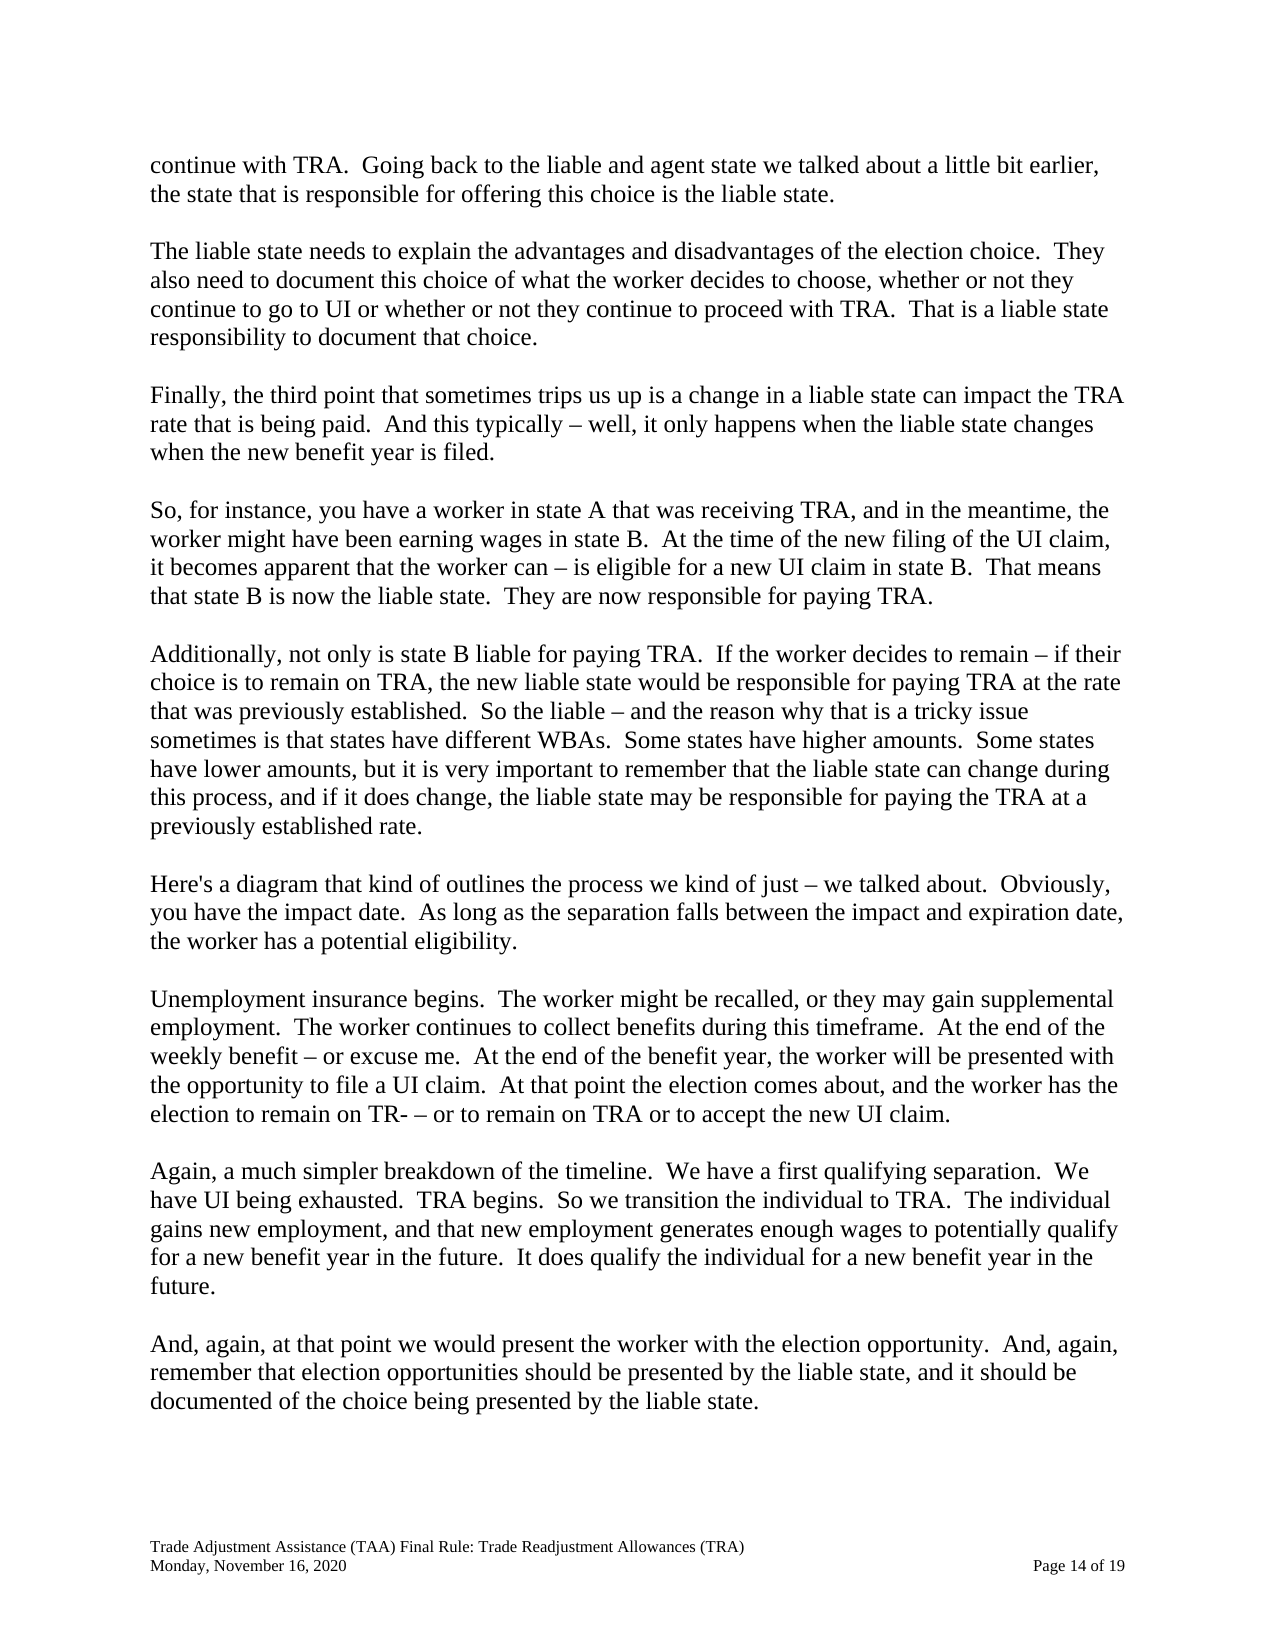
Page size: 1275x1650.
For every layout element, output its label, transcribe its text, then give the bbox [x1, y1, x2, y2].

text Again, a much simpler breakdown of the timeline. We have a first qualifying separation. We have UI being exhausted. TRA begins. So we transition the individual to TRA. The individual gains new employment, and that new employment generates enough wages to potentially qualify for a new benefit year in the future. It does qualify the individual for a new benefit year in the future. [150, 1156, 1125, 1300]
text Here's a diagram that kind of outlines the process we kind of just – we talked about. Obviously, you have the impact date. As long as the separation falls between the impact and expiration date, the worker has a potential eligibility. [150, 869, 1125, 955]
text So, for instance, you have a worker in state A that was receiving TRA, and in the meantime, the worker might have been earning wages in state B. At the time of the new filing of the UI claim, it becomes apparent that the worker can – is eligible for a new UI claim in state B. That means that state B is now the liable state. They are now responsible for paying TRA. [150, 495, 1125, 610]
text Finally, the third point that sometimes trips us up is a change in a liable state can impact the TRA rate that is being paid. And this typically – well, it only happens when the liable state changes when the new benefit year is filed. [150, 380, 1125, 466]
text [150, 150, 1125, 207]
text Additionally, not only is state B liable for paying TRA. If the worker decides to remain – if their choice is to remain on TRA, the new liable state would be responsible for paying TRA at the rate that was previously established. So the liable – and the reason why that is a tricky issue sometimes is that states have different WBAs. Some states have higher amounts. Some states have lower amounts, but it is very important to remember that the liable state can change during this process, and if it does change, the liable state may be responsible for paying the TRA at a previously established rate. [150, 639, 1125, 840]
text Unemployment insurance begins. The worker might be recalled, or they may gain supplemental employment. The worker continues to collect benefits during this timeframe. At the end of the weekly benefit – or excuse me. At the end of the benefit year, the worker will be presented with the opportunity to file a UI claim. At that point the election comes about, and the worker has the election to remain on TR- – or to remain on TRA or to accept the new UI claim. [150, 984, 1125, 1127]
text And, again, at that point we would present the worker with the election opportunity. And, again, remember that election opportunities should be presented by the liable state, and it should be documented of the choice being presented by the liable state. [150, 1329, 1125, 1415]
text The liable state needs to explain the advantages and disadvantages of the election choice. They also need to document this choice of what the worker decides to choose, whether or not they continue to go to UI or whether or not they continue to proceed with TRA. That is a liable state responsibility to document that choice. [150, 236, 1125, 351]
